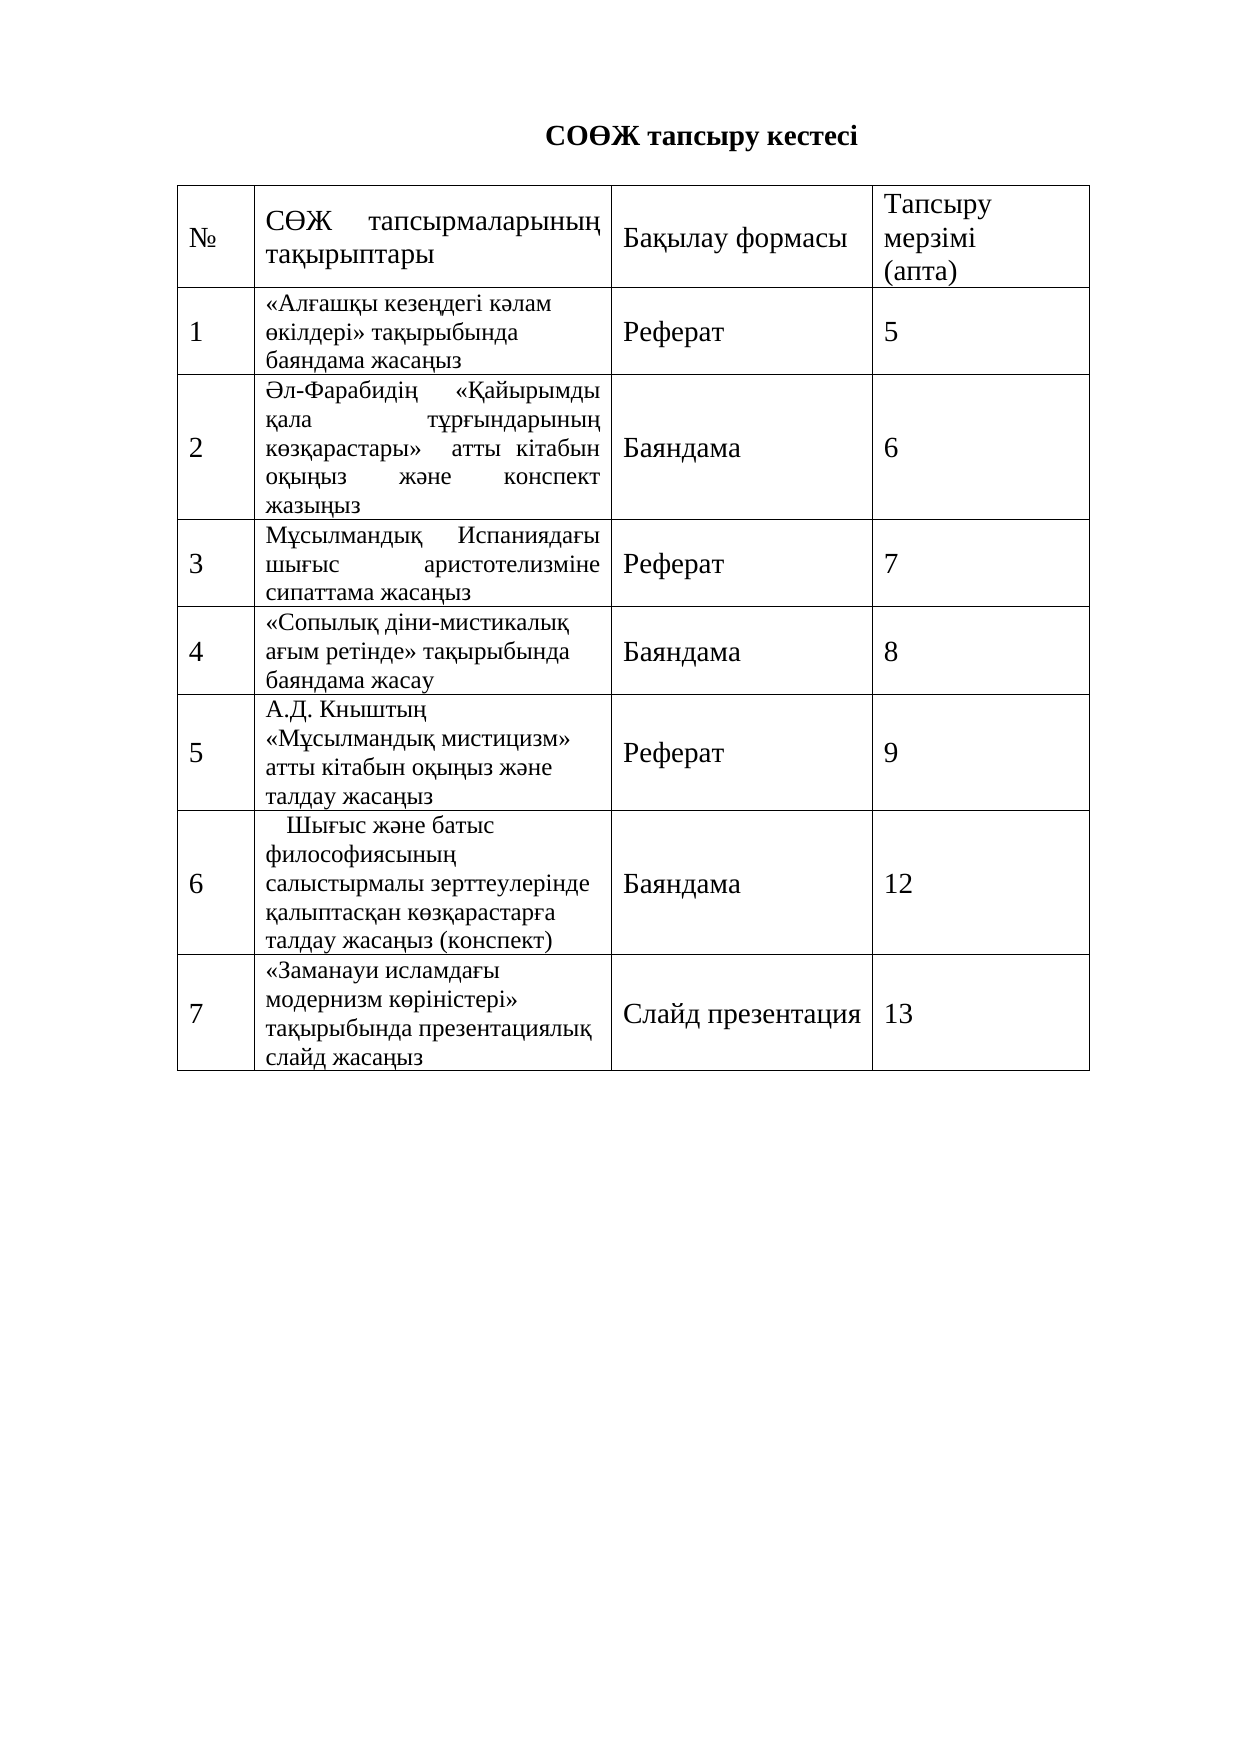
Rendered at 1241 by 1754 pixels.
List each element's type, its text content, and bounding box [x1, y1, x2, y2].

table_cell 6 [178, 811, 254, 954]
table_cell 4 [178, 607, 254, 693]
subtitle СОӨЖ тапсыру кестесі [177, 118, 1152, 152]
table_cell Баяндама [612, 811, 872, 954]
table_cell 2 [178, 375, 254, 519]
table_cell 12 [873, 811, 1089, 954]
table_cell Реферат [612, 288, 872, 374]
table_cell Баяндама [612, 607, 872, 693]
table_cell «Алғашқы кезеңдегі кәлам өкілдері» тақырыбында баяндама жасаңыз [255, 288, 611, 374]
table_cell 5 [178, 695, 254, 809]
table_cell 1 [178, 288, 254, 374]
table_cell Әл-Фарабидің «Қайырымды қала тұрғындарының көзқарастары» атты кітабын оқыңыз және конспект жазыңыз [255, 375, 611, 519]
table_cell 6 [873, 375, 1089, 519]
table_cell 13 [873, 955, 1089, 1070]
table_cell «Сопылық діни-мистикалық ағым ретінде» тақырыбында баяндама жасау [255, 607, 611, 693]
table_cell А.Д. Кныштың «Мұсылмандық мистицизм» атты кітабын оқыңыз және талдау жасаңыз [255, 695, 611, 809]
table_cell Шығыс және батыс философиясының салыстырмалы зерттеулерінде қалыптасқан көзқарастарға талдау жасаңыз (конспект) [255, 811, 611, 954]
table_cell 5 [873, 288, 1089, 374]
table_cell 8 [873, 607, 1089, 693]
table_cell 9 [873, 695, 1089, 809]
table_cell «Заманауи исламдағы модернизм көріністері» тақырыбында презентациялық слайд жасаңыз [255, 955, 611, 1070]
table_cell 3 [178, 520, 254, 606]
table_cell 7 [873, 520, 1089, 606]
table_header № [178, 186, 254, 287]
table_header Бақылау формасы [612, 186, 872, 287]
table_header Тапсыру мерзімі (апта) [873, 186, 1089, 287]
table_cell Мұсылмандық Испаниядағы шығыс аристотелизміне сипаттама жасаңыз [255, 520, 611, 606]
table_header СӨЖ тапсырмаларының тақырыптары [255, 186, 611, 287]
table_cell Реферат [612, 520, 872, 606]
table_cell Слайд презентация [612, 955, 872, 1070]
table_cell Реферат [612, 695, 872, 809]
table_cell Баяндама [612, 375, 872, 519]
table_cell 7 [178, 955, 254, 1070]
